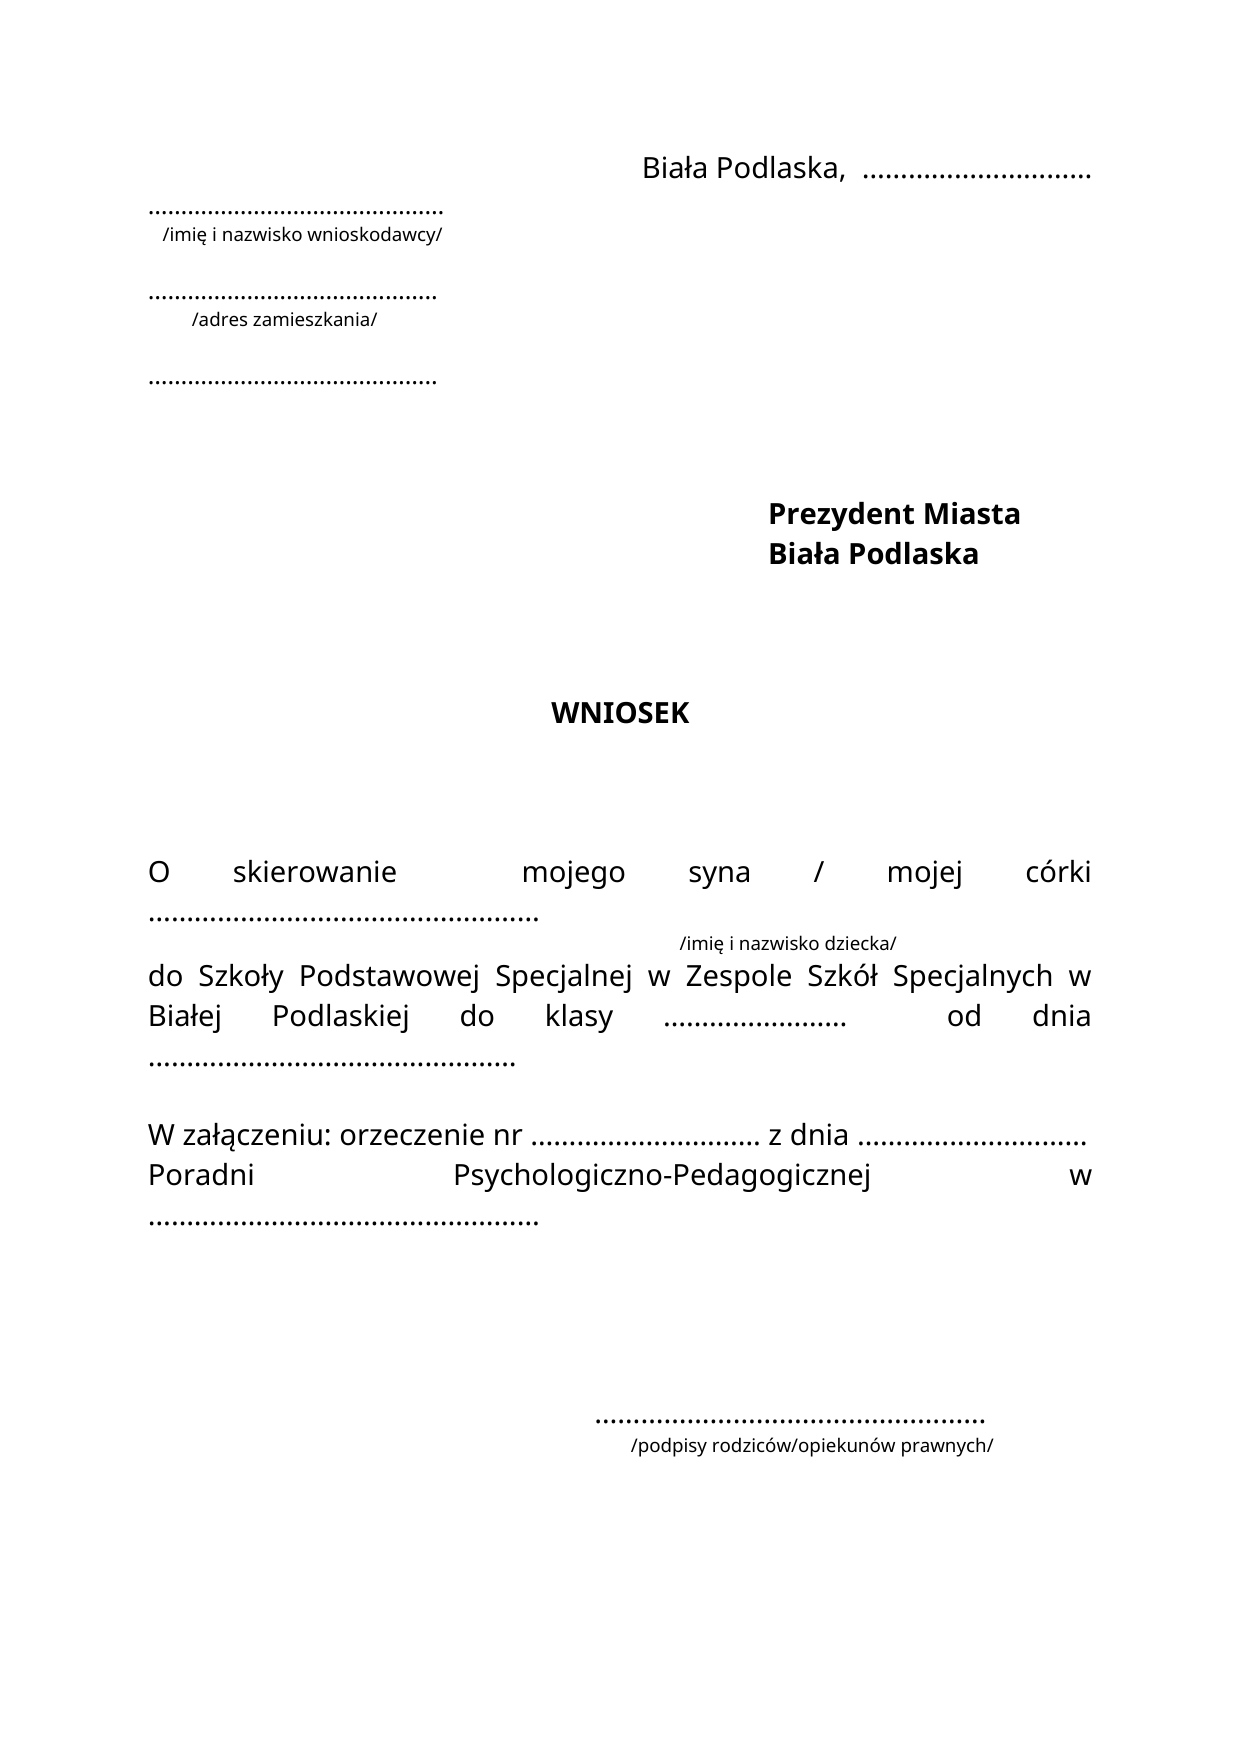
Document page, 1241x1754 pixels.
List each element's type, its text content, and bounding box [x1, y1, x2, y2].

text O skierowanie mojego syna / mojej córki …………………………………………… [148, 851, 1093, 930]
text …………………………………….. [148, 357, 1093, 392]
text do Szkoły Podstawowej Specjalnej w Zespole Szkół Specjalnych w Białej Podlaskiej do klasy …………………… od dnia ………………………………………… [148, 956, 1093, 1075]
text Poradni Psychologiczno-Pedagogicznej w …………………………………………… [148, 1154, 1093, 1233]
text Biała Podlaska [148, 533, 1093, 573]
text /imię i nazwisko dziecka/ [148, 930, 1093, 956]
text …………………………………….. [148, 272, 1093, 306]
text Prezydent Miasta [148, 494, 1093, 533]
text /imię i nazwisko wnioskodawcy/ [148, 221, 1093, 247]
text /podpisy rodziców/opiekunów prawnych/ [148, 1432, 1093, 1457]
text /adres zamieszkania/ [148, 306, 1093, 332]
text ……………………………………… [148, 187, 1093, 221]
text W załączeniu: orzeczenie nr ………………………… z dnia ………………………… [148, 1114, 1093, 1154]
text Biała Podlaska, ………………………… [148, 148, 1093, 187]
text WNIOSEK [148, 692, 1093, 732]
text …………………………………………… [148, 1392, 1093, 1432]
